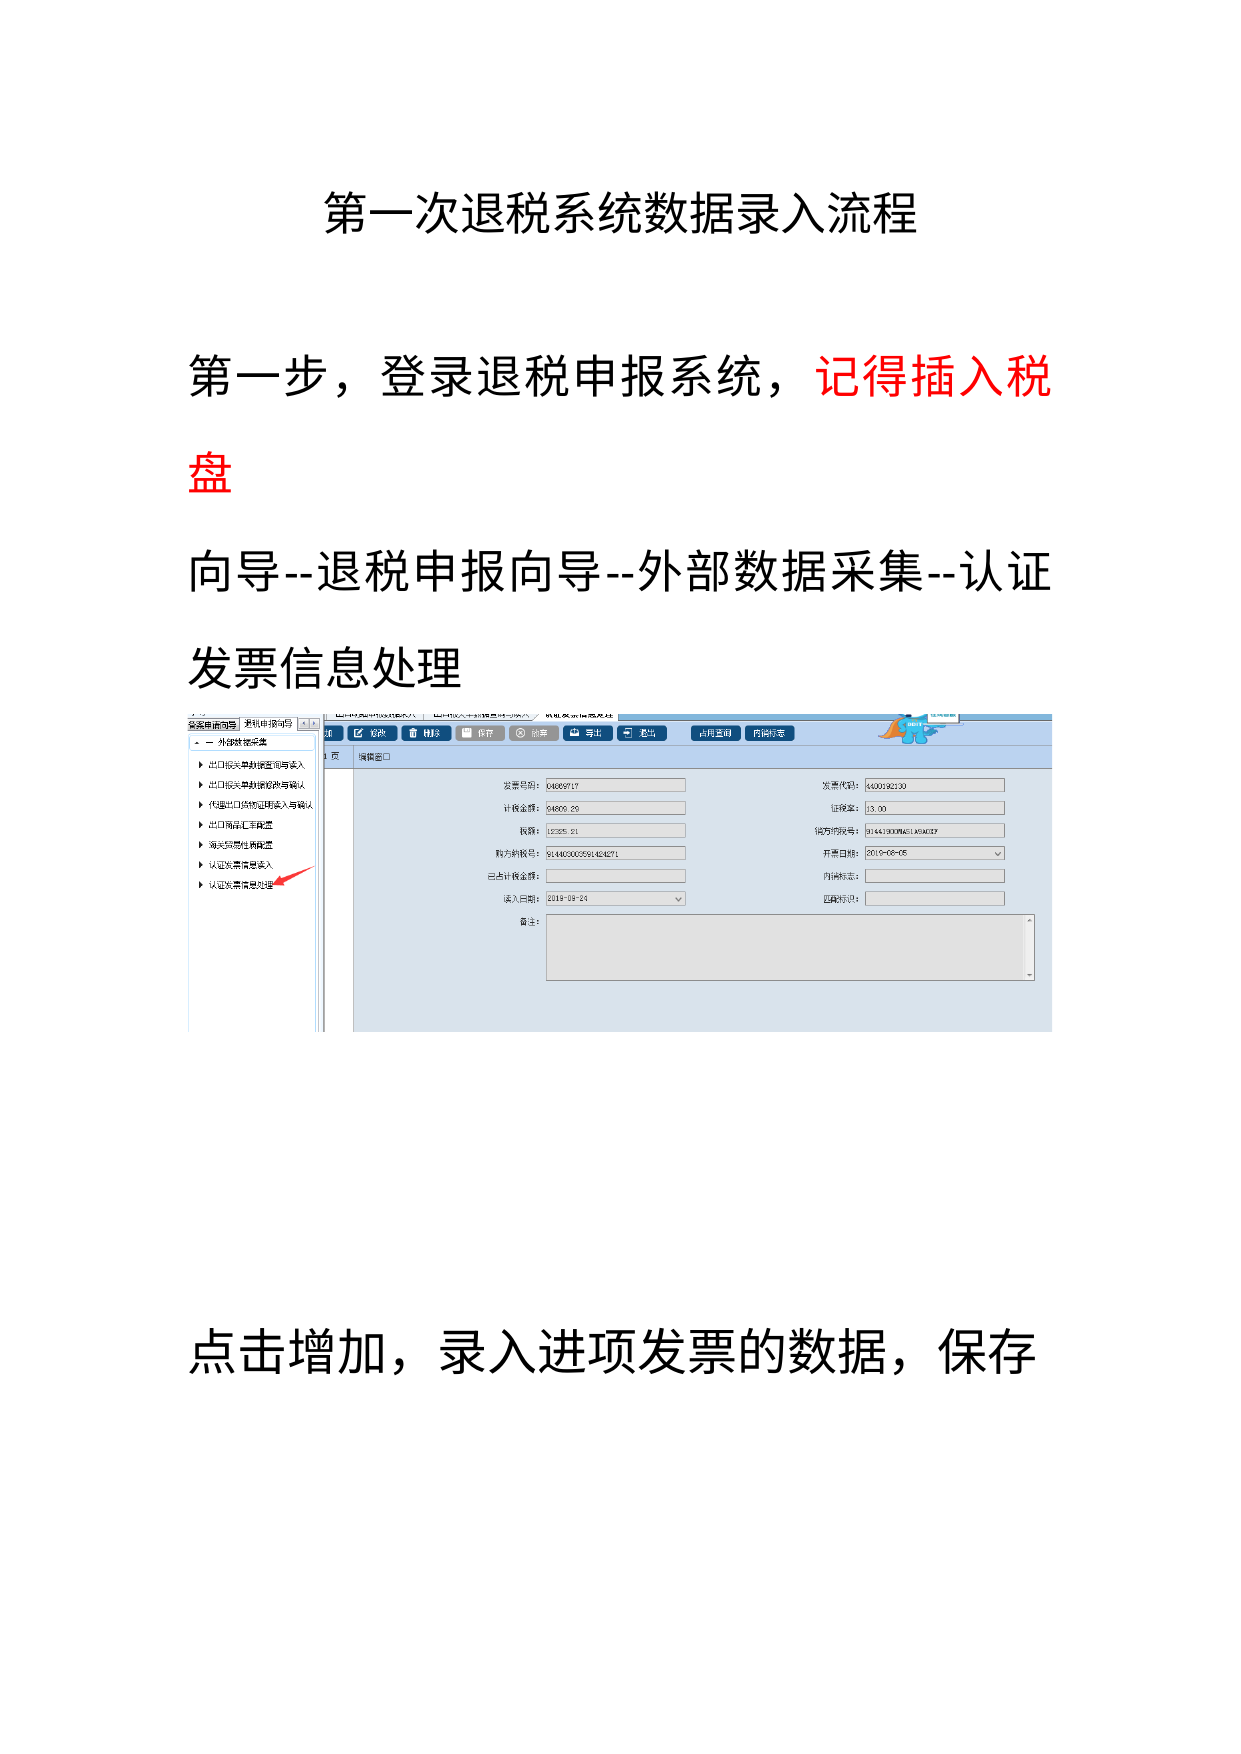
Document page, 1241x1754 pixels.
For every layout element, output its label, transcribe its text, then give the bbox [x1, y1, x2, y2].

text 第一步，登录退税申报系统，记得插入税盘 [187, 324, 1053, 519]
text 向导--退税申报向导--外部数据采集--认证发票信息处理 [187, 519, 1053, 714]
text 点击增加，录入进项发票的数据，保存 [187, 1299, 1053, 1397]
picture [187, 714, 1053, 1032]
text 第一次退税系统数据录入流程 [187, 162, 1053, 259]
